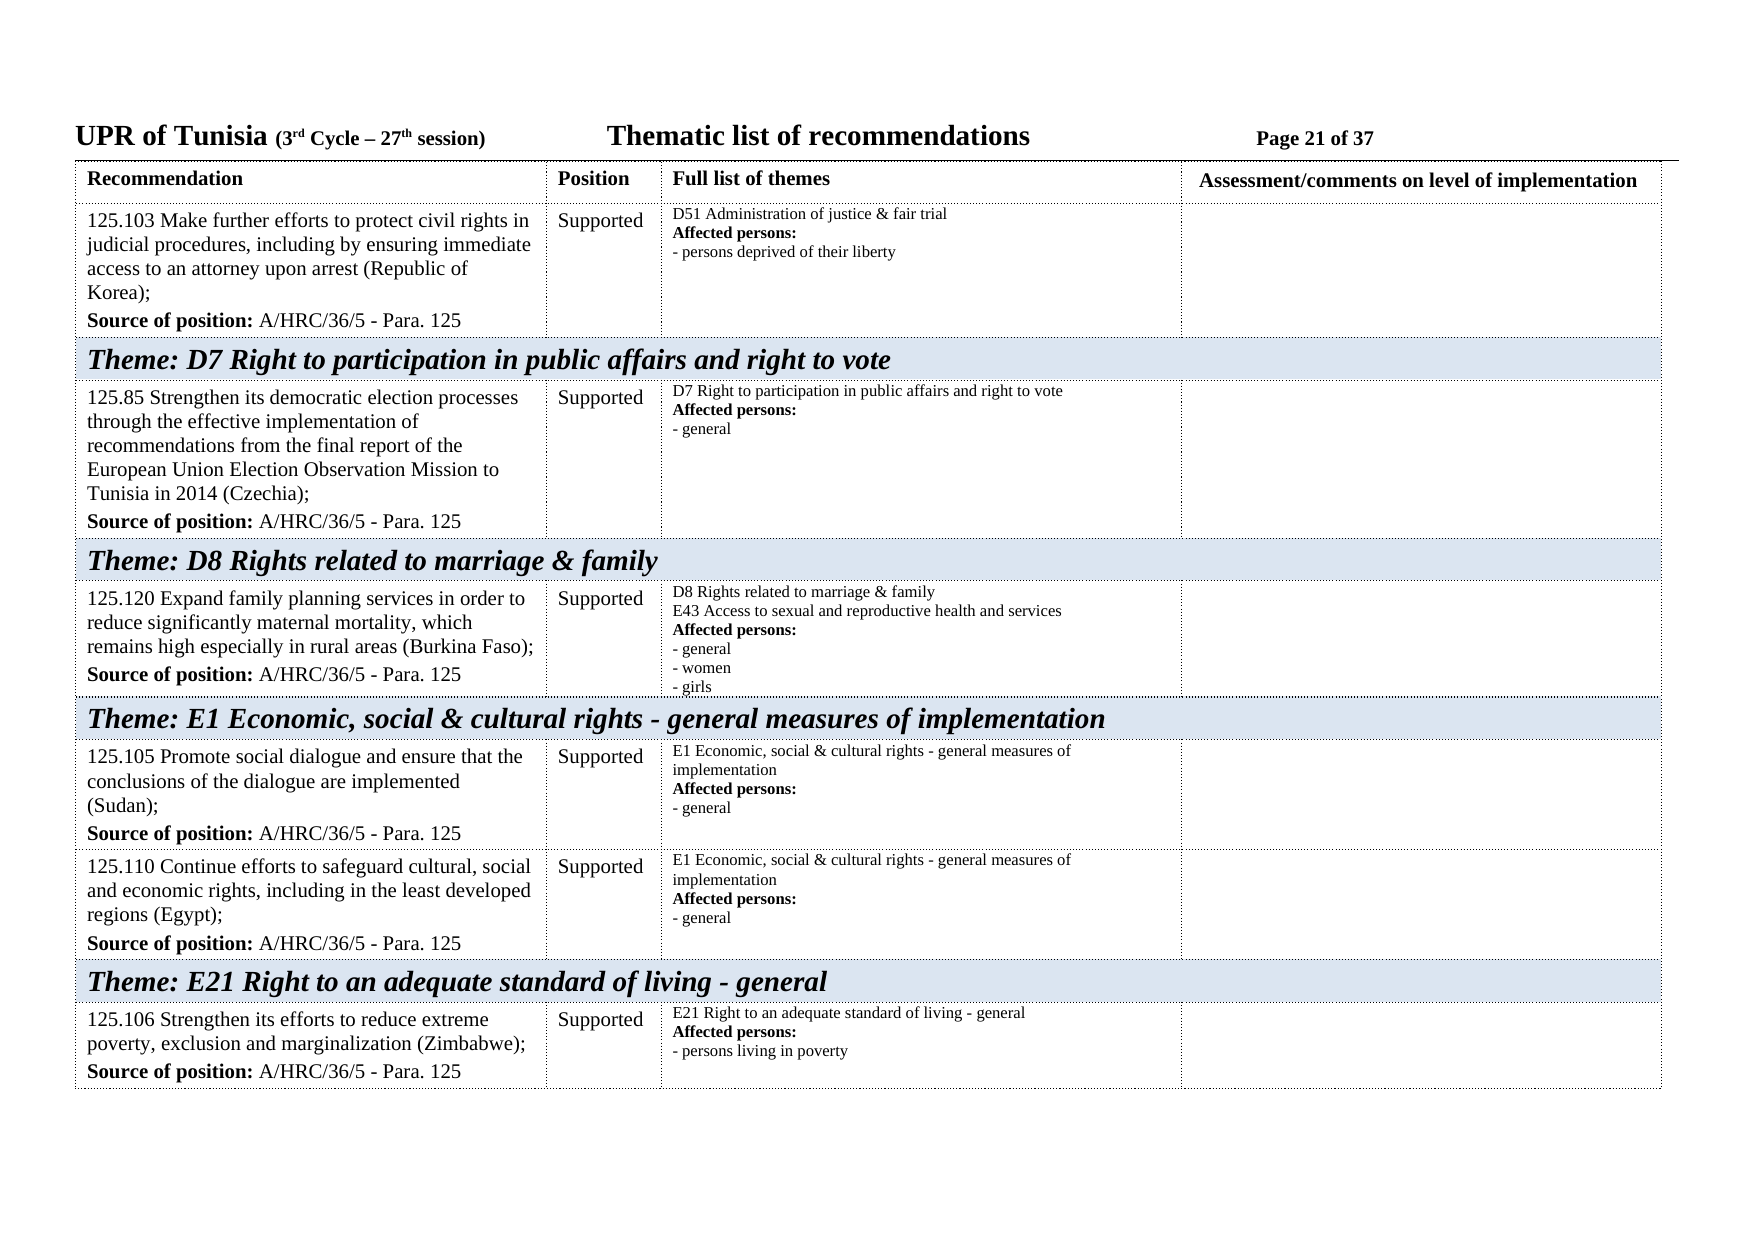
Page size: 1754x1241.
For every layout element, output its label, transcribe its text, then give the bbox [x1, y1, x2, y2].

table_cell 125.103 Make further efforts to protect civil rights in judicial procedures, including by ensuring immediate access to an attorney upon arrest (Republic of Korea); Source of position: A/HRC/36/5 - Para. 125 [76, 203, 546, 337]
table_cell D7 Right to participation in public affairs and right to vote Affected persons: - general [661, 380, 1182, 537]
table_cell Theme: E1 Economic, social & cultural rights - general measures of implementation [76, 696, 1661, 739]
table_cell 125.110 Continue efforts to safeguard cultural, social and economic rights, including in the least developed regions (Egypt); Source of position: A/HRC/36/5 - Para. 125 [76, 849, 546, 959]
table_cell [1182, 739, 1661, 849]
table_cell Theme: E21 Right to an adequate standard of living - general [76, 959, 1661, 1002]
table_cell 125.105 Promote social dialogue and ensure that the conclusions of the dialogue are implemented (Sudan); Source of position: A/HRC/36/5 - Para. 125 [76, 739, 546, 849]
table_cell E1 Economic, social & cultural rights - general measures of implementation Affected persons: - general [661, 849, 1182, 959]
table_cell Supported [546, 739, 661, 849]
table_cell 125.85 Strengthen its democratic election processes through the effective implementation of recommendations from the final report of the European Union Election Observation Mission to Tunisia in 2014 (Czechia); Source of position: A/HRC/36/5 - Para. 125 [76, 380, 546, 537]
table_cell Supported [546, 380, 661, 537]
table_cell 125.120 Expand family planning services in order to reduce significantly maternal mortality, which remains high especially in rural areas (Burkina Faso); Source of position: A/HRC/36/5 - Para. 125 [76, 580, 546, 696]
table_cell [1182, 1002, 1661, 1087]
table_cell Theme: D8 Rights related to marriage & family [76, 538, 1661, 580]
table_cell [1182, 380, 1661, 537]
table_cell E21 Right to an adequate standard of living - general Affected persons: - persons living in poverty [661, 1002, 1182, 1087]
table_header Recommendation [76, 161, 546, 203]
table_cell [1182, 580, 1661, 696]
table_cell Supported [546, 849, 661, 959]
table_cell Theme: D7 Right to participation in public affairs and right to vote [76, 337, 1661, 379]
table_header Position [546, 161, 661, 203]
table_cell D51 Administration of justice & fair trial Affected persons: - persons deprived of their liberty [661, 203, 1182, 337]
table_cell Supported [546, 580, 661, 696]
table_cell [1182, 849, 1661, 959]
table_cell Supported [546, 203, 661, 337]
table_cell 125.106 Strengthen its efforts to reduce extreme poverty, exclusion and marginalization (Zimbabwe); Source of position: A/HRC/36/5 - Para. 125 [76, 1002, 546, 1087]
table_cell D8 Rights related to marriage & family E43 Access to sexual and reproductive health and services Affected persons: - general - women - girls [661, 580, 1182, 696]
table_cell [1182, 203, 1661, 337]
table_header Full list of themes [661, 161, 1182, 203]
table_header Assessment/comments on level of implementation [1182, 161, 1661, 203]
table_cell E1 Economic, social & cultural rights - general measures of implementation Affected persons: - general [661, 739, 1182, 849]
table_cell Supported [546, 1002, 661, 1087]
